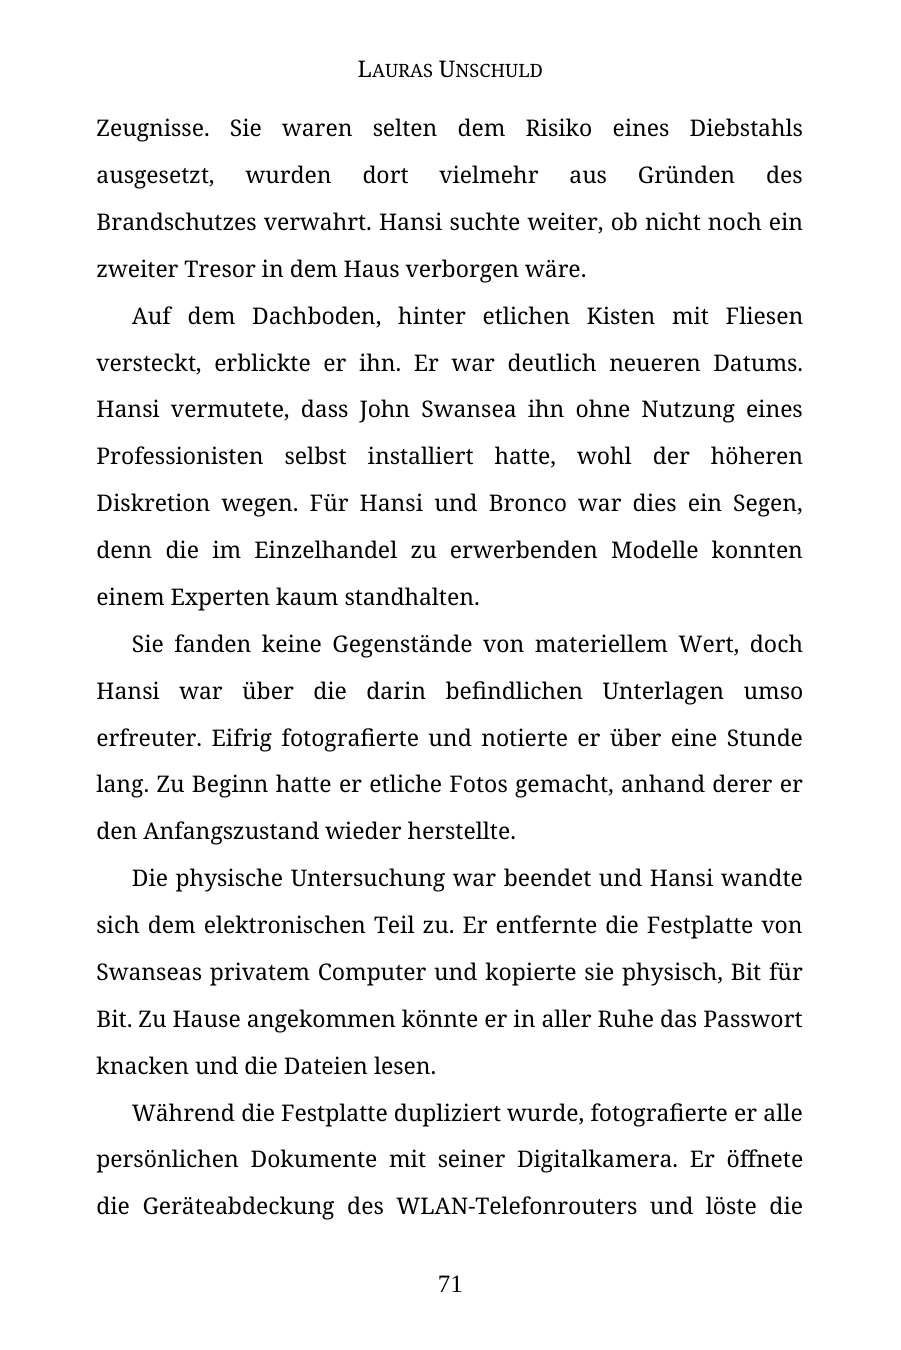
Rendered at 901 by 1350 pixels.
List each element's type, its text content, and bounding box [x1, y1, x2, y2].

text Auf dem Dachboden, hinter etlichen Kisten mit Fliesen versteckt, erblickte er ihn. Er war deutlich neueren Datums. Hansi vermutete, dass John Swansea ihn ohne Nutzung eines Professionisten selbst installiert hatte, wohl der höheren Diskretion wegen. Für Hansi und Bronco war dies ein Segen, denn die im Einzelhandel zu erwerbenden Modelle konnten einem Experten kaum standhalten. [96, 300, 804, 612]
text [96, 1097, 804, 1222]
text Sie fanden keine Gegenstände von materiellem Wert, doch Hansi war über die darin befindlichen Unterlagen umso erfreuter. Eifrig fotografierte und notierte er über eine Stunde lang. Zu Beginn hatte er etliche Fotos gemacht, anhand derer er den Anfangszustand wieder herstellte. [96, 628, 804, 847]
text Die physische Untersuchung war beendet und Hansi wandte sich dem elektronischen Teil zu. Er entfernte die Festplatte von Swanseas privatem Computer und kopierte sie physisch, Bit für Bit. Zu Hause angekommen könnte er in aller Ruhe das Passwort knacken und die Dateien lesen. [96, 862, 804, 1081]
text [96, 112, 804, 284]
